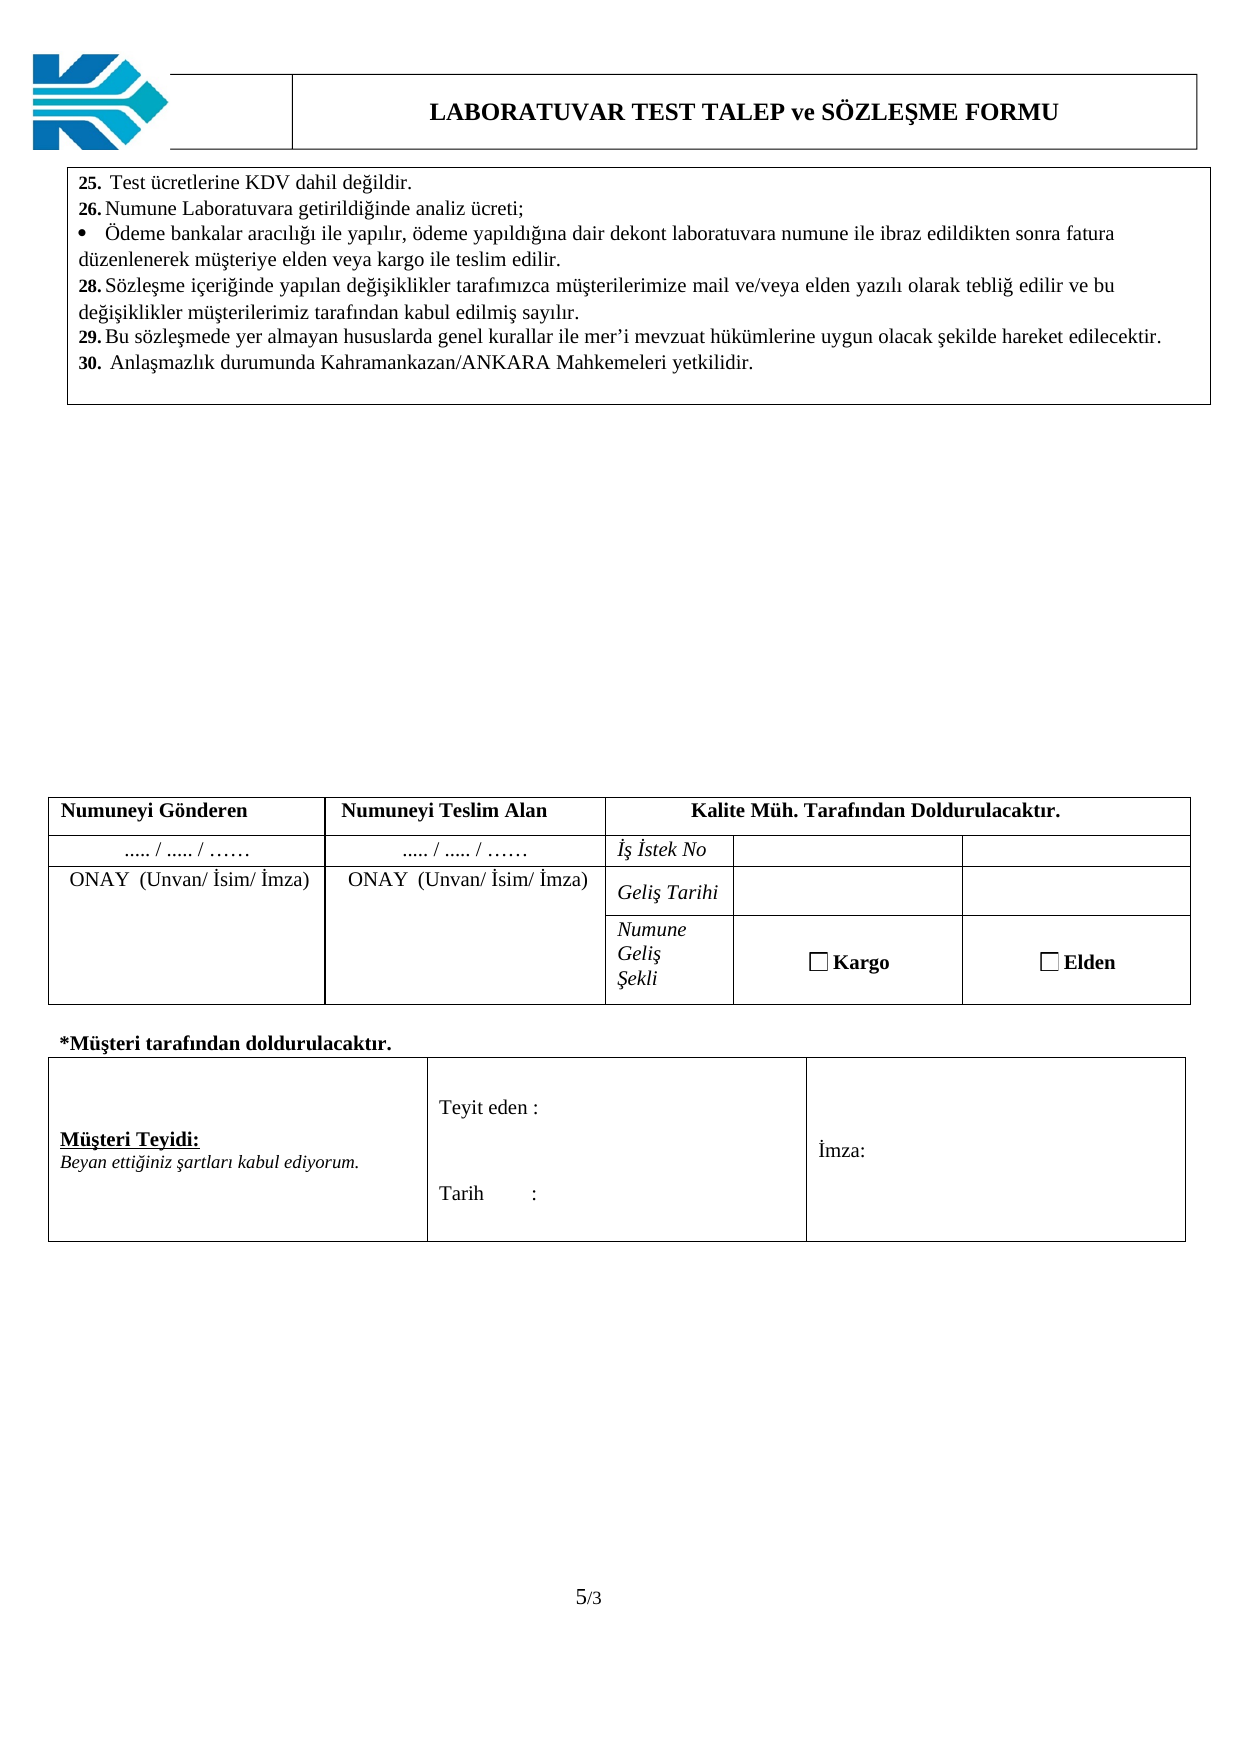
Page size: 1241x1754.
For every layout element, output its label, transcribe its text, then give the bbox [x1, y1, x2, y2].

table_cell Elden [963, 916, 1190, 1004]
table_cell ..... / ..... / …… [49, 836, 324, 866]
table_header Müşteri Teyidi: Beyan ettiğiniz şartları kabul ediyorum. [49, 1058, 427, 1241]
table_header Kalite Müh. Tarafından Doldurulacaktır. [606, 798, 1190, 835]
table_cell ..... / ..... / …… [326, 836, 605, 866]
subtitle *Müşteri tarafından doldurulacaktır. [59, 1031, 1205, 1055]
table_cell [963, 867, 1190, 915]
table_cell Kargo [734, 916, 962, 1004]
table_header Numuneyi Gönderen [49, 798, 324, 835]
picture [809, 952, 828, 971]
picture [1040, 952, 1059, 971]
table_header İmza: [807, 1058, 1185, 1241]
table_cell ONAY (Unvan/ İsim/ İmza) [326, 867, 605, 1004]
picture [29, 51, 171, 149]
table_cell Geliş Tarihi [606, 867, 733, 915]
table_header Teyit eden : Tarih : [428, 1058, 806, 1241]
table_header Numuneyi Teslim Alan [326, 798, 605, 835]
table_cell [734, 867, 962, 915]
table_cell [963, 836, 1190, 866]
table_cell İş İstek No [606, 836, 733, 866]
table_cell [734, 836, 962, 866]
table_cell ONAY (Unvan/ İsim/ İmza) [49, 867, 324, 1004]
table_cell Numune Geliş Şekli [606, 916, 733, 1004]
